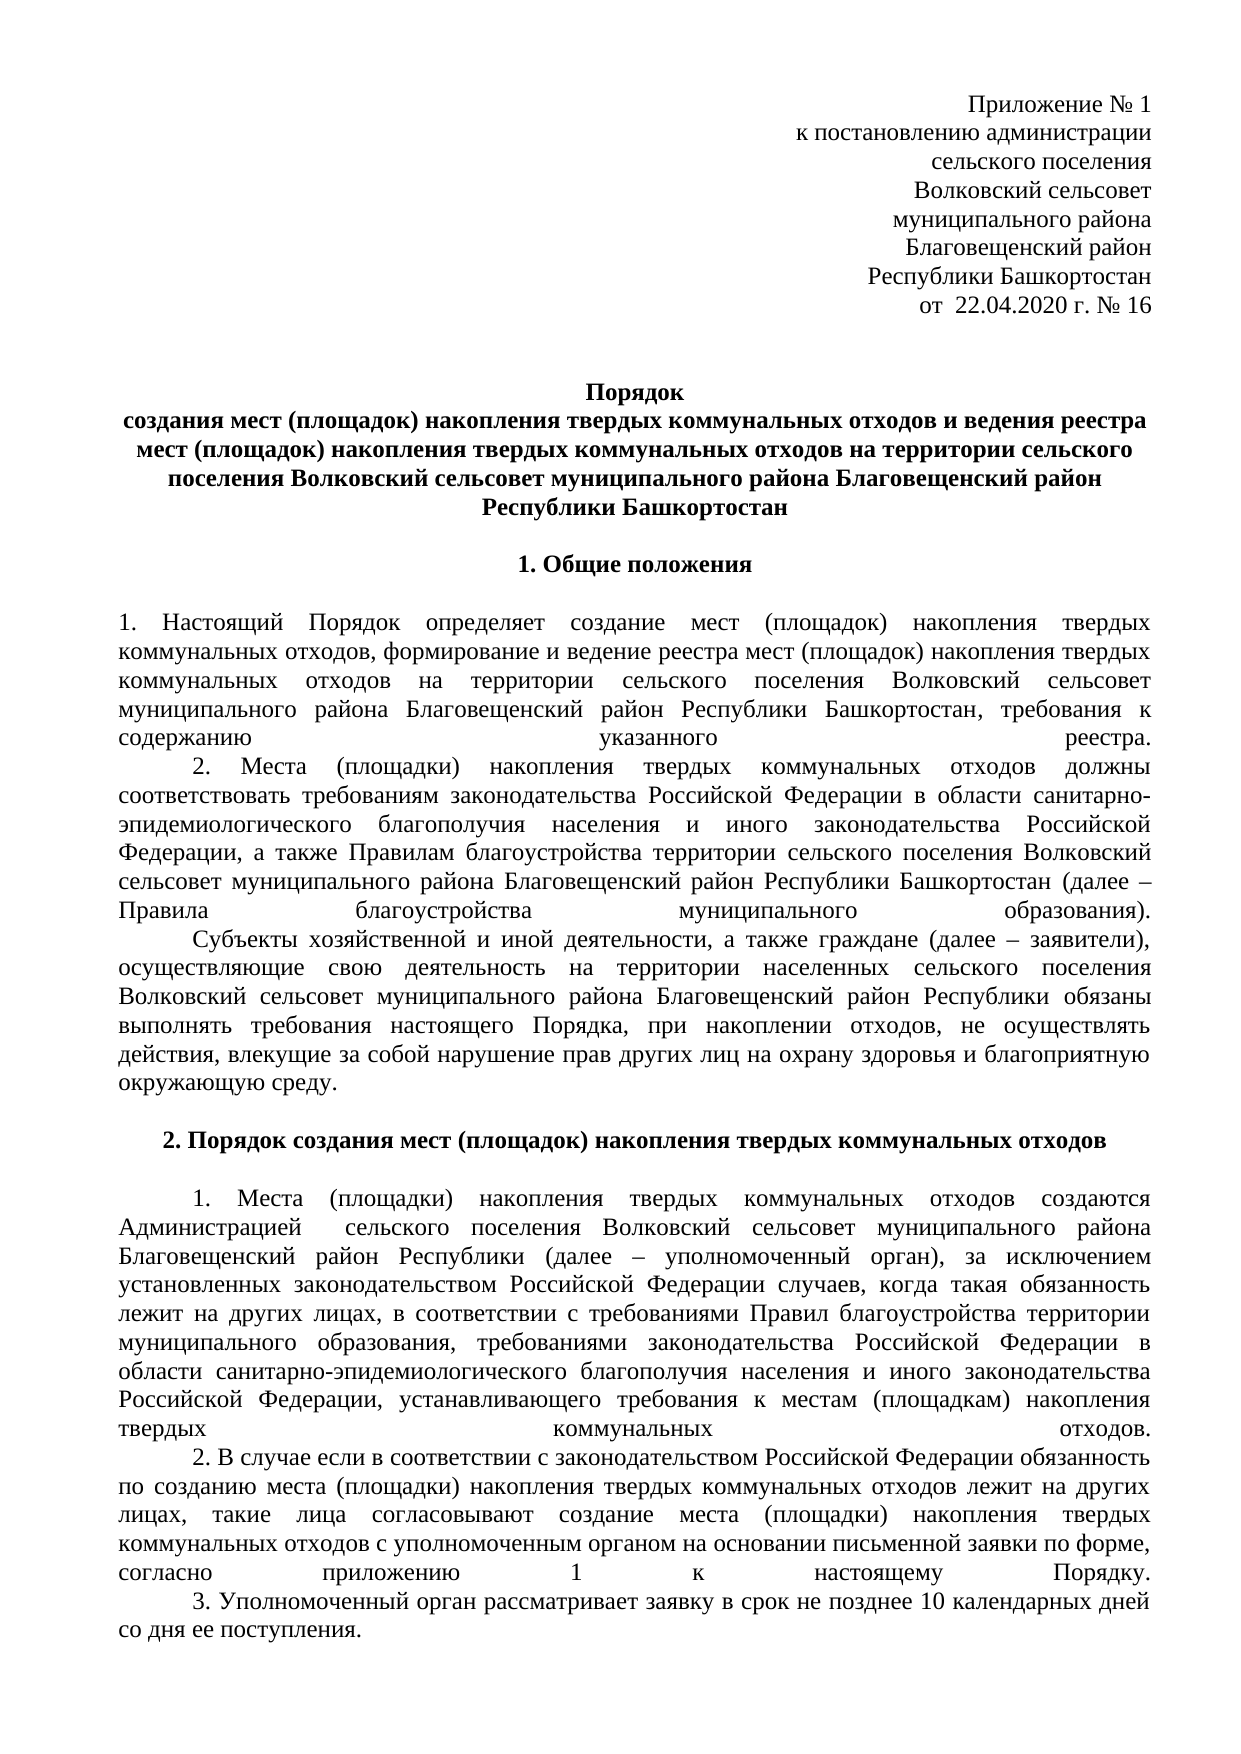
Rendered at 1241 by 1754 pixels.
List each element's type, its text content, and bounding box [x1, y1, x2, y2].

text Благовещенский район [118, 232, 1152, 261]
text 1. Общие положения [118, 549, 1152, 578]
text 1. Настоящий Порядок определяет создание мест (площадок) накопления твердых коммунальных отходов, формирование и ведение реестра мест (площадок) накопления твердых коммунальных отходов на территории сельского поселения Волковский сельсовет муниципального района Благовещенский район Республики Башкортостан, требования к содержанию указанного реестра. 2. Места (площадки) накопления твердых коммунальных отходов должны соответствовать требованиям законодательства Российской Федерации в области санитарно-эпидемиологического благополучия населения и иного законодательства Российской Федерации, а также Правилам благоустройства территории сельского поселения Волковский сельсовет муниципального района Благовещенский район Республики Башкортостан (далее – Правила благоустройства муниципального образования). Субъекты хозяйственной и иной деятельности, а также граждане (далее – заявители), осуществляющие свою деятельность на территории населенных сельского поселения Волковский сельсовет муниципального района Благовещенский район Республики обязаны выполнять требования настоящего Порядка, при накоплении отходов, не осуществлять действия, влекущие за собой нарушение прав других лиц на охрану здоровья и благоприятную окружающую среду. [118, 607, 1152, 1096]
text Волковский сельсовет [118, 175, 1152, 204]
text Приложение № 1 к постановлению администрации [118, 89, 1152, 146]
text 2. Порядок создания мест (площадок) накопления твердых коммунальных отходов [118, 1125, 1152, 1154]
text сельского поселения [118, 146, 1152, 175]
text муниципального района [118, 204, 1152, 232]
text Порядок создания мест (площадок) накопления твердых коммунальных отходов и ведения реестра мест (площадок) накопления твердых коммунальных отходов на территории сельского поселения Волковский сельсовет муниципального района Благовещенский район Республики Башкортостан [118, 377, 1152, 520]
text 1. Места (площадки) накопления твердых коммунальных отходов создаются Администрацией сельского поселения Волковский сельсовет муниципального района Благовещенский район Республики (далее – уполномоченный орган), за исключением установленных законодательством Российской Федерации случаев, когда такая обязанность лежит на других лицах, в соответствии с требованиями Правил благоустройства территории муниципального образования, требованиями законодательства Российской Федерации в области санитарно-эпидемиологического благополучия населения и иного законодательства Российской Федерации, устанавливающего требования к местам (площадкам) накопления твердых коммунальных отходов. 2. В случае если в соответствии с законодательством Российской Федерации обязанность по созданию места (площадки) накопления твердых коммунальных отходов лежит на других лицах, такие лица согласовывают создание места (площадки) накопления твердых коммунальных отходов с уполномоченным органом на основании письменной заявки по форме, согласно приложению 1 к настоящему Порядку. 3. Уполномоченный орган рассматривает заявку в срок не позднее 10 календарных дней со дня ее поступления. [118, 1183, 1152, 1643]
text Республики Башкортостан от 22.04.2020 г. № 16 [118, 261, 1152, 319]
